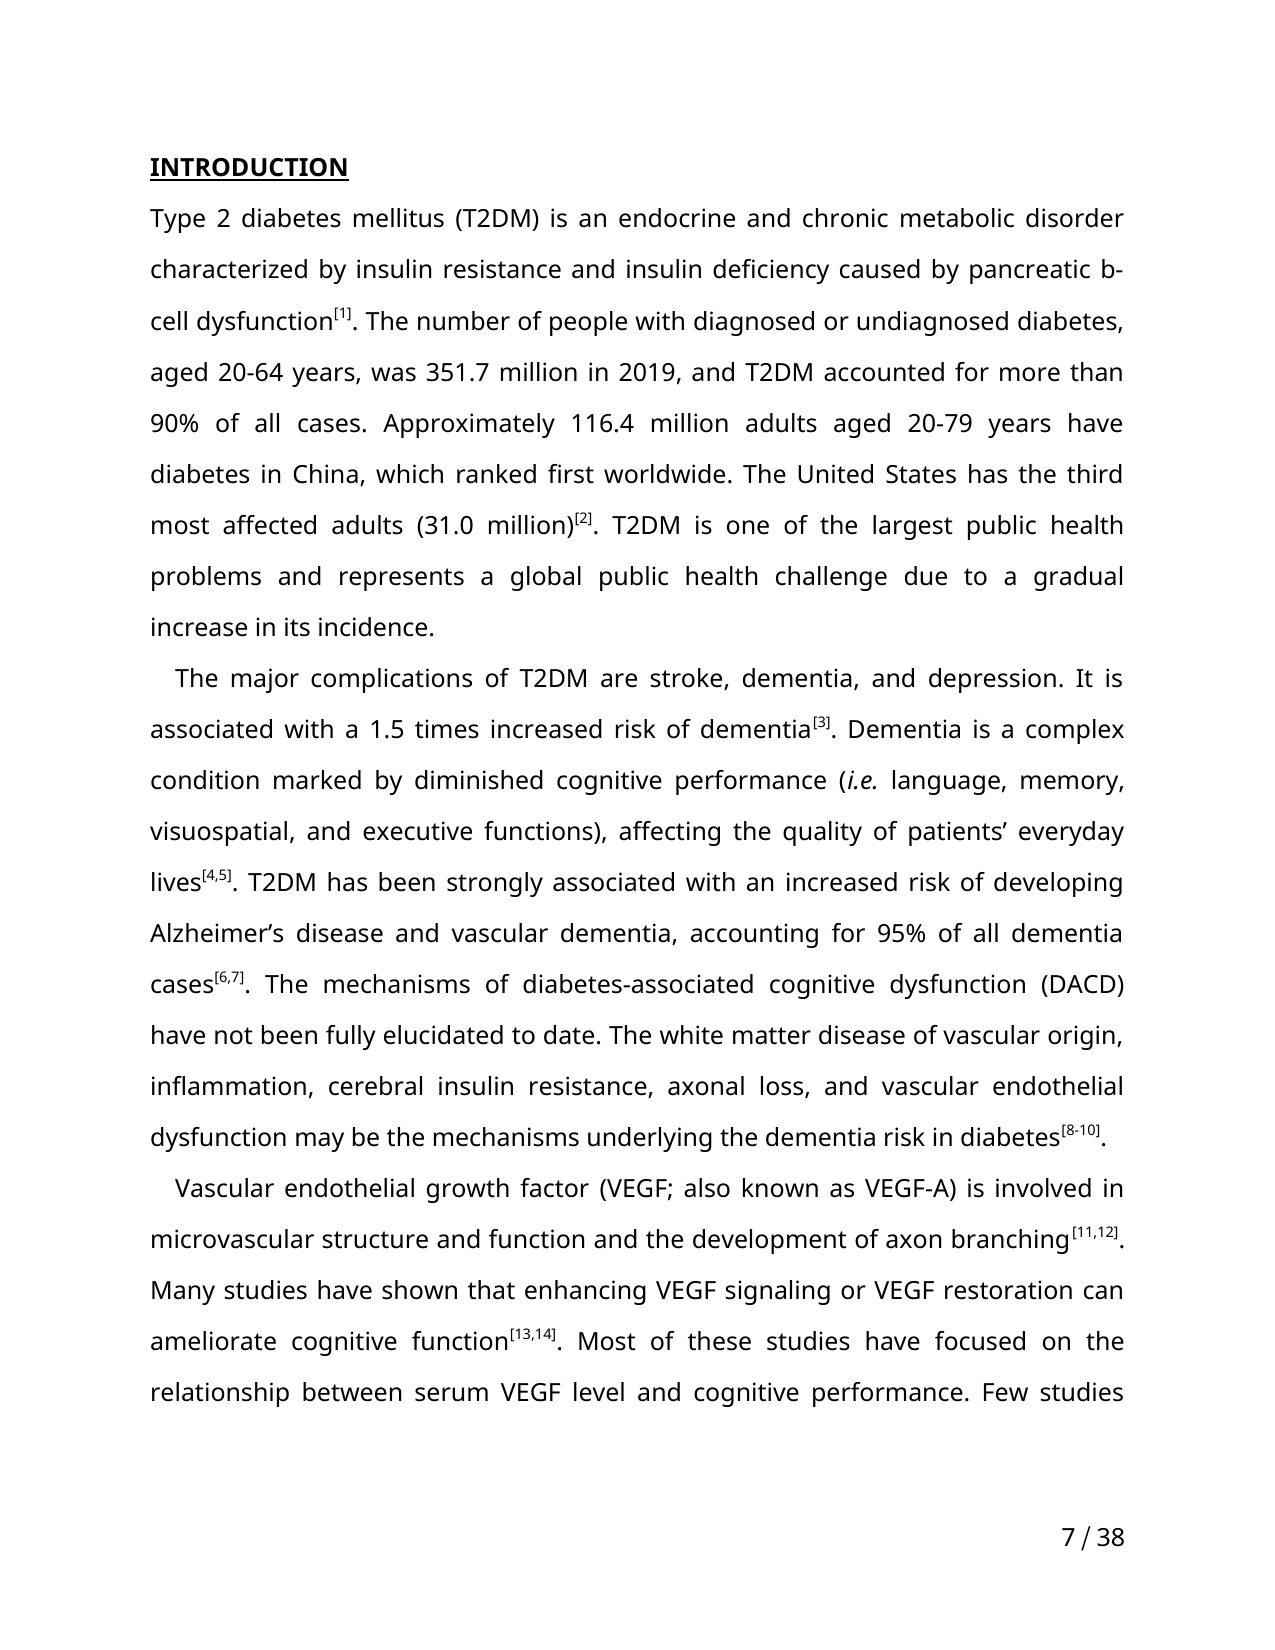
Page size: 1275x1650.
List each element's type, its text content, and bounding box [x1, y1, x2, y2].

text INTRODUCTION [150, 150, 1125, 184]
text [150, 1171, 1125, 1409]
text Type 2 diabetes mellitus (T2DM) is an endocrine and chronic metabolic disorder characterized by insulin resistance and insulin deficiency caused by pancreatic b-cell dysfunction[1]. The number of people with diagnosed or undiagnosed diabetes, aged 20-64 years, was 351.7 million in 2019, and T2DM accounted for more than 90% of all cases. Approximately 116.4 million adults aged 20-79 years have diabetes in China, which ranked first worldwide. The United States has the third most affected adults (31.0 million)[2]. T2DM is one of the largest public health problems and represents a global public health challenge due to a gradual increase in its incidence. [150, 201, 1125, 643]
text The major complications of T2DM are stroke, dementia, and depression. It is associated with a 1.5 times increased risk of dementia[3]. Dementia is a complex condition marked by diminished cognitive performance (i.e. language, memory, visuospatial, and executive functions), affecting the quality of patients’ everyday lives[4,5]. T2DM has been strongly associated with an increased risk of developing Alzheimer’s disease and vascular dementia, accounting for 95% of all dementia cases[6,7]. The mechanisms of diabetes-associated cognitive dysfunction (DACD) have not been fully elucidated to date. The white matter disease of vascular origin, inflammation, cerebral insulin resistance, axonal loss, and vascular endothelial dysfunction may be the mechanisms underlying the dementia risk in diabetes[8-10]. [150, 660, 1125, 1154]
